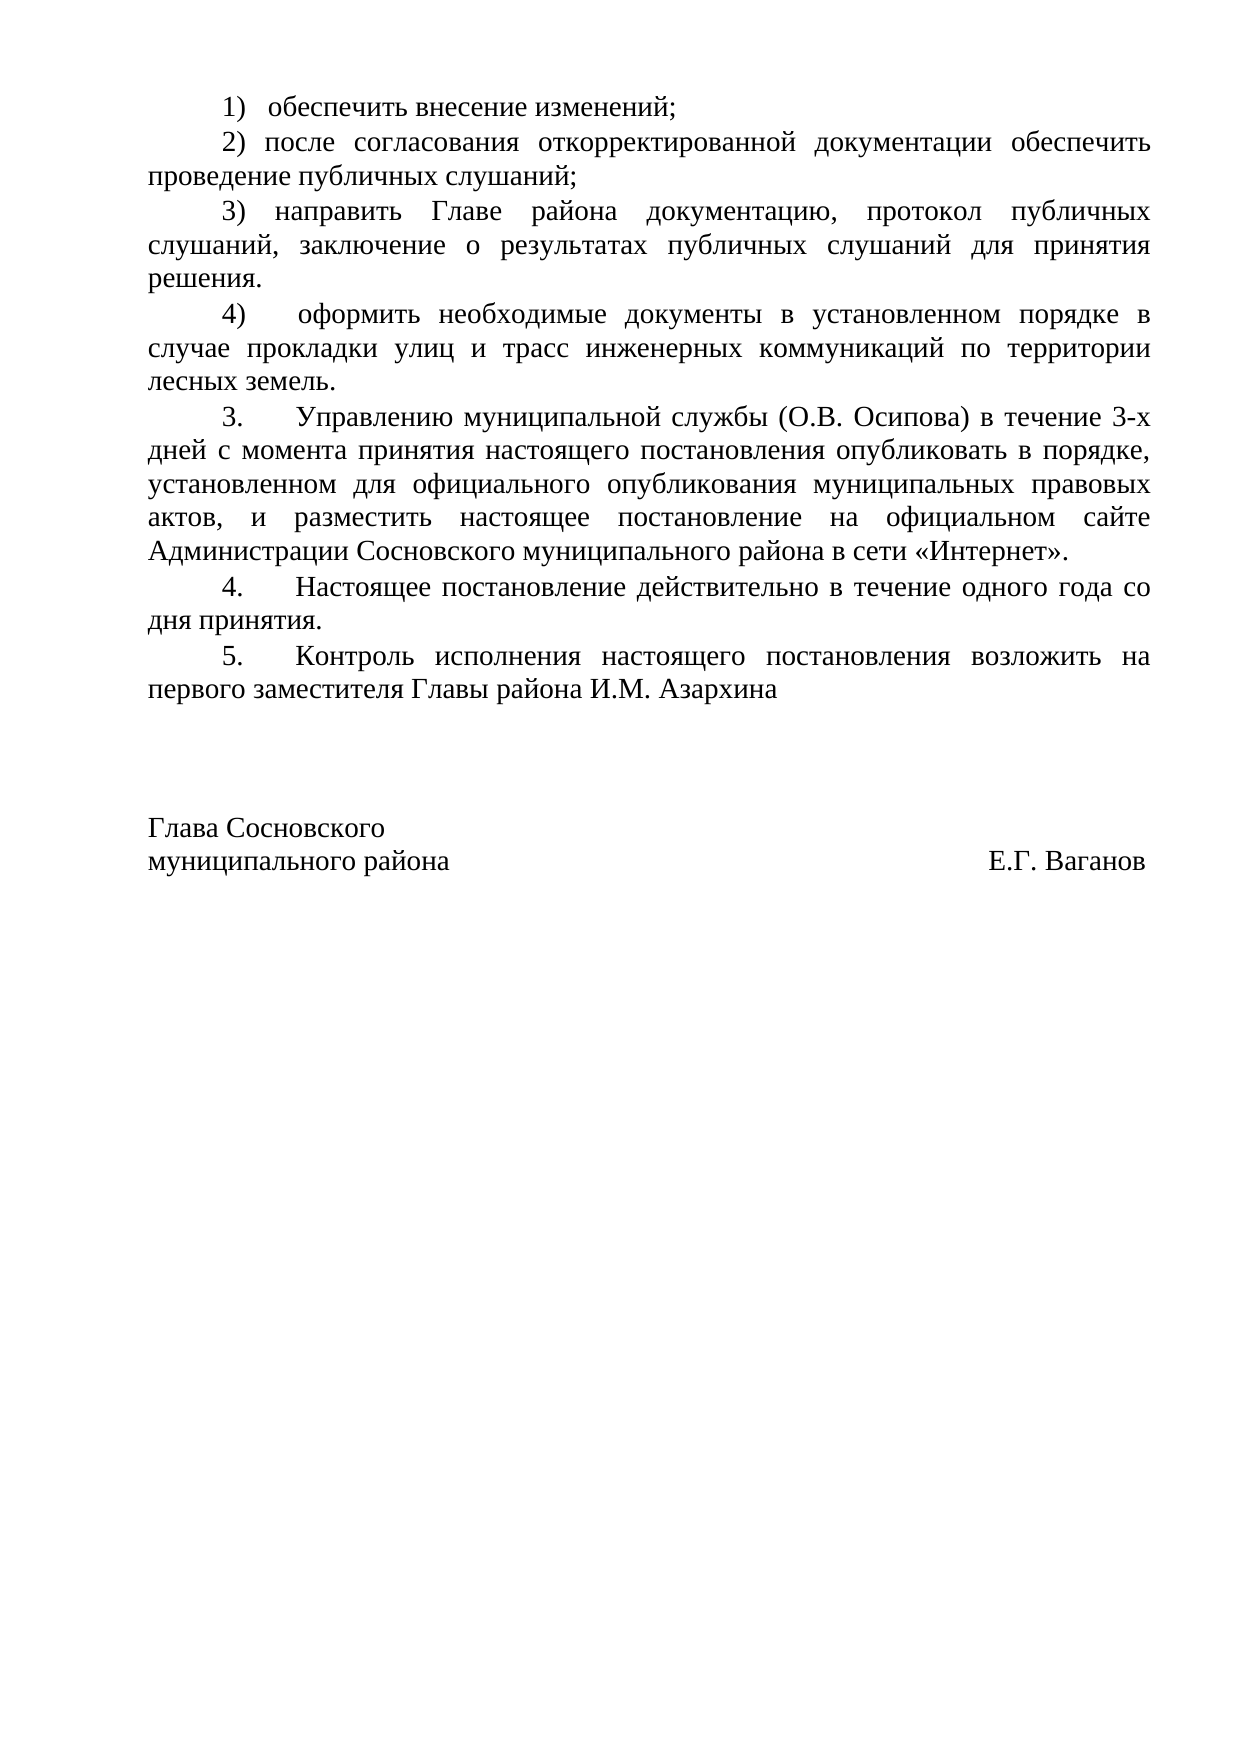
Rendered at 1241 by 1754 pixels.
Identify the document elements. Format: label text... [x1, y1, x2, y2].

list Настоящее постановление действительно в течение одного года со дня принятия. [148, 569, 1152, 636]
text 2) после согласования откорректированной документации обеспечить проведение публичных слушаний; [148, 124, 1152, 191]
list оформить необходимые документы в установленном порядке в случае прокладки улиц и трасс инженерных коммуникаций по территории лесных земель. [148, 296, 1152, 397]
text муниципального района Е.Г. Ваганов [148, 843, 1152, 877]
list Управлению муниципальной службы (О.В. Осипова) в течение 3-х дней с момента принятия настоящего постановления опубликовать в порядке, установленном для официального опубликования муниципальных правовых актов, и разместить настоящее постановление на официальном сайте Администрации Сосновского муниципального района в сети «Интернет». [148, 399, 1152, 567]
text 3) направить Главе района документацию, протокол публичных слушаний, заключение о результатах публичных слушаний для принятия решения. [148, 193, 1152, 294]
text Глава Сосновского [148, 810, 1152, 843]
list Контроль исполнения настоящего постановления возложить на первого заместителя Главы района И.М. Азархина [148, 638, 1152, 705]
text 1) обеспечить внесение изменений; [148, 89, 1152, 122]
